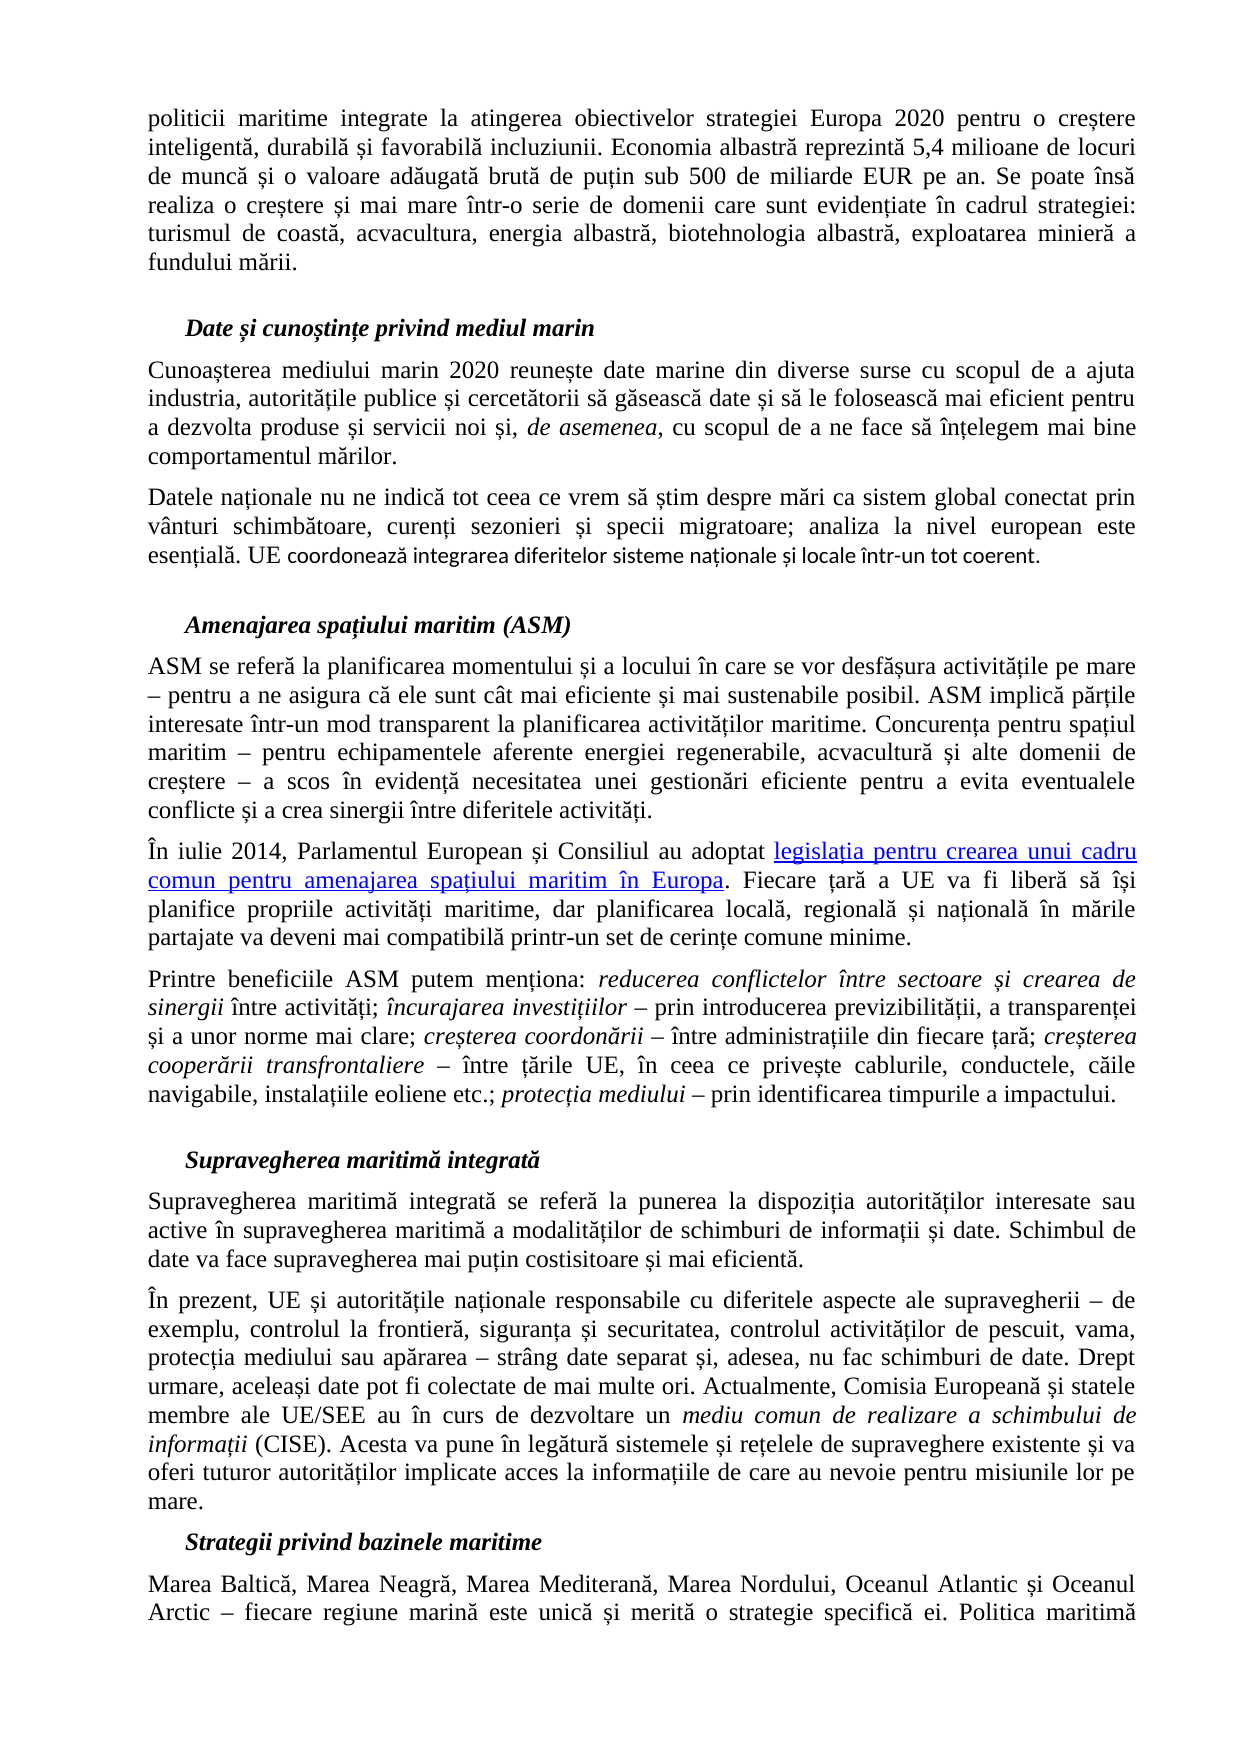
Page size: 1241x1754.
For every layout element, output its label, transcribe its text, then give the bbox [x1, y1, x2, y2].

text Supravegherea maritimă integrată se referă la punerea la dispoziția autorităților interesate sau active în supravegherea maritimă a modalităților de schimburi de informații și date. Schimbul de date va face supravegherea mai puțin costisitoare și mai eficientă. [148, 1186, 1137, 1272]
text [148, 1569, 1137, 1626]
text Date și cunoștințe privind mediul marin [185, 313, 1137, 342]
text În iulie 2014, Parlamentul European și Consiliul au adoptat legislația pentru crearea unui cadru comun pentru amenajarea spațiului maritim în Europa. Fiecare țară a UE va fi liberă să își planifice propriile activități maritime, dar planificarea locală, regională și națională în mările partajate va deveni mai compatibilă printr-un set de cerințe comune minime. [148, 836, 1137, 951]
text ASM se referă la planificarea momentului și a locului în care se vor desfășura activitățile pe mare – pentru a ne asigura că ele sunt cât mai eficiente și mai sustenabile posibil. ASM implică părțile interesate într-un mod transparent la planificarea activităților maritime. Concurența pentru spațiul maritim – pentru echipamentele aferente energiei regenerabile, acvacultură și alte domenii de creștere – a scos în evidență necesitatea unei gestionări eficiente pentru a evita eventualele conflicte și a crea sinergii între diferitele activități. [148, 651, 1137, 824]
text Printre beneficiile ASM putem menționa: reducerea conflictelor între sectoare și crearea de sinergii între activități; încurajarea investițiilor – prin introducerea previzibilității, a transparenței și a unor norme mai clare; creșterea coordonării – între administrațiile din fiecare țară; creșterea cooperării transfrontaliere – între țările UE, în ceea ce privește cablurile, conductele, căile navigabile, instalațiile eoliene etc.; protecția mediului – prin identificarea timpurile a impactului. [148, 964, 1137, 1107]
text Cunoașterea mediului marin 2020 reunește date marine din diverse surse cu scopul de a ajuta industria, autoritățile publice și cercetătorii să găsească date și să le folosească mai eficient pentru a dezvolta produse și servicii noi și, de asemenea, cu scopul de a ne face să înțelegem mai bine comportamentul mărilor. [148, 355, 1137, 470]
text Amenajarea spațiului maritim (ASM) [185, 610, 1137, 639]
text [148, 103, 1137, 276]
text Strategii privind bazinele maritime [185, 1527, 1137, 1556]
text Datele naționale nu ne indică tot ceea ce vrem să știm despre mări ca sistem global conectat prin vânturi schimbătoare, curenți sezonieri și specii migratoare; analiza la nivel european este esențială. UE coordonează integrarea diferitelor sisteme naționale și locale într-un tot coerent. [148, 482, 1137, 569]
text În prezent, UE și autoritățile naționale responsabile cu diferitele aspecte ale supravegherii – de exemplu, controlul la frontieră, siguranța și securitatea, controlul activităților de pescuit, vama, protecția mediului sau apărarea – strâng date separat și, adesea, nu fac schimburi de date. Drept urmare, aceleași date pot fi colectate de mai multe ori. Actualmente, Comisia Europeană și statele membre ale UE/SEE au în curs de dezvoltare un mediu comun de realizare a schimbului de informații (CISE). Acesta va pune în legătură sistemele și rețelele de supraveghere existente și va oferi tuturor autorităților implicate acces la informațiile de care au nevoie pentru misiunile lor pe mare. [148, 1285, 1137, 1515]
text Supravegherea maritimă integrată [185, 1145, 1137, 1174]
